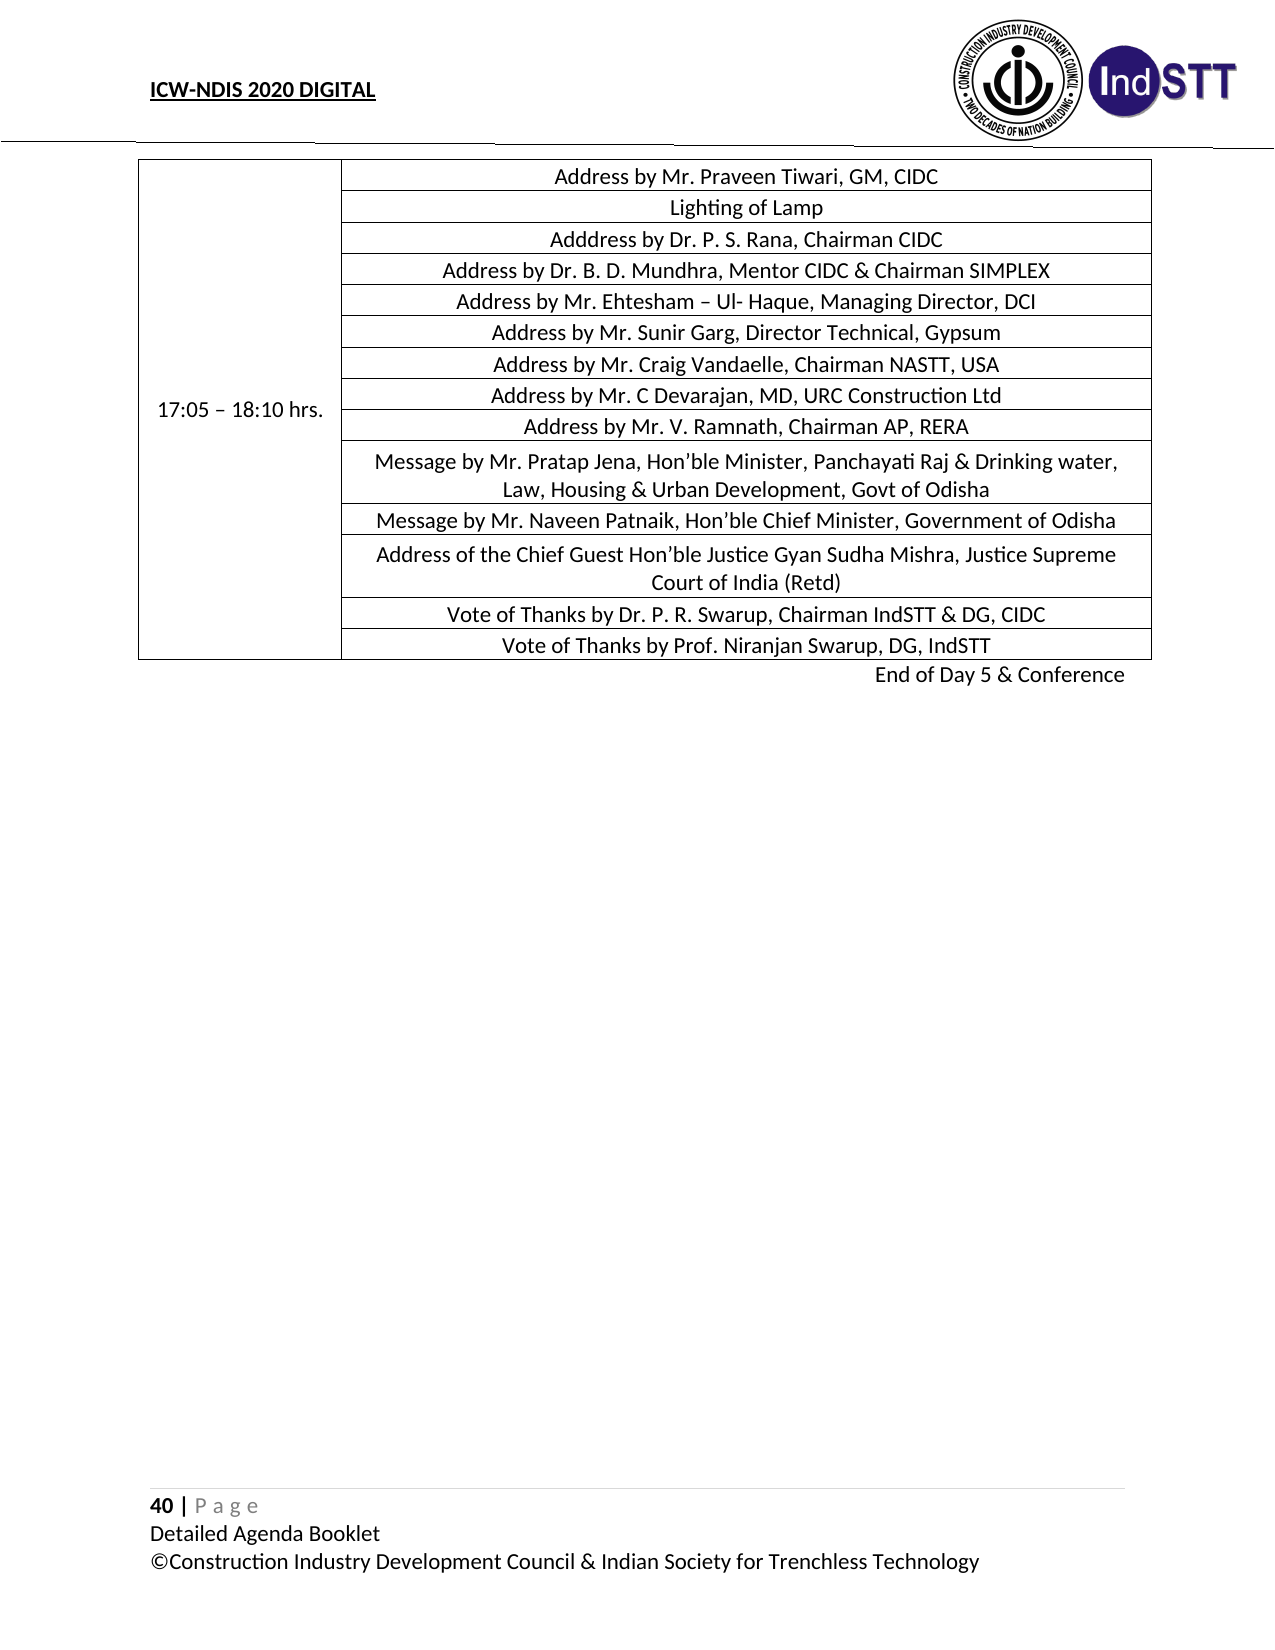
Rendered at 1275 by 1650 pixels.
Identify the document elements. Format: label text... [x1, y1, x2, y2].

table_cell Address by Mr. Sunir Garg, Director Technical, Gypsum [342, 316, 1151, 347]
picture [1088, 45, 1237, 118]
table_cell Message by Mr. Naveen Patnaik, Hon’ble Chief Minister, Government of Odisha [342, 504, 1151, 534]
table_cell Address of the Chief Guest Hon’ble Justice Gyan Sudha Mishra, Justice Supreme Court of India (Retd) [342, 535, 1151, 597]
table_cell Adddress by Dr. P. S. Rana, Chairman CIDC [342, 223, 1151, 253]
table_cell Address by Mr. V. Ramnath, Chairman AP, RERA [342, 410, 1151, 440]
table_cell Address by Mr. Craig Vandaelle, Chairman NASTT, USA [342, 348, 1151, 378]
table_cell Address by Dr. B. D. Mundhra, Mentor CIDC & Chairman SIMPLEX [342, 254, 1151, 284]
table_cell Vote of Thanks by Prof. Niranjan Swarup, DG, IndSTT [342, 629, 1151, 659]
table_cell 17:05 – 18:10 hrs. [139, 160, 341, 659]
table_cell Address by Mr. Ehtesham – Ul- Haque, Managing Director, DCI [342, 285, 1151, 315]
text End of Day 5 & Conference [150, 660, 1125, 688]
table_cell Address by Mr. Praveen Tiwari, GM, CIDC [342, 160, 1151, 190]
table_cell Message by Mr. Pratap Jena, Hon’ble Minister, Panchayati Raj & Drinking water, Law, Housing & Urban Development, Govt of Odisha [342, 441, 1151, 503]
table_cell Vote of Thanks by Dr. P. R. Swarup, Chairman IndSTT & DG, CIDC [342, 598, 1151, 628]
table_cell Lighting of Lamp [342, 191, 1151, 222]
table_cell Address by Mr. C Devarajan, MD, URC Construction Ltd [342, 379, 1151, 409]
